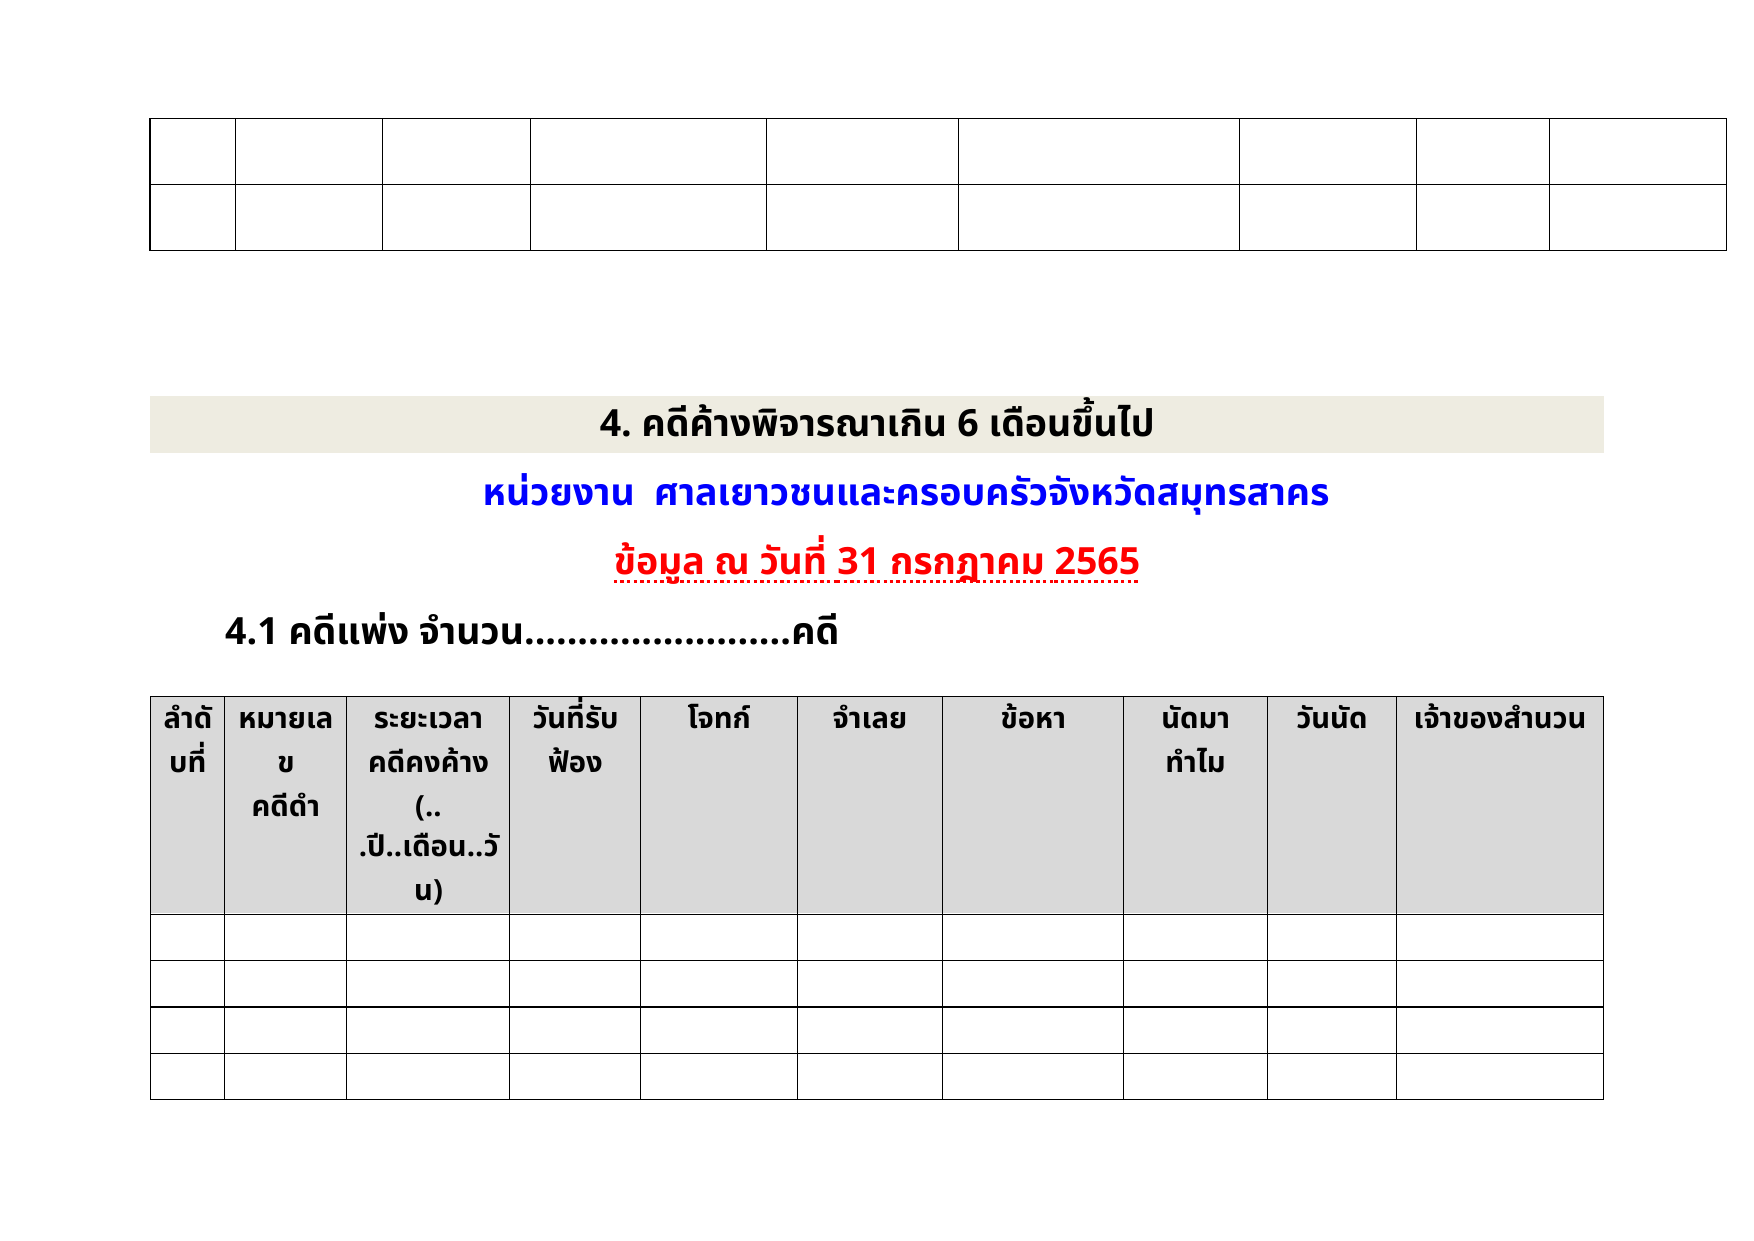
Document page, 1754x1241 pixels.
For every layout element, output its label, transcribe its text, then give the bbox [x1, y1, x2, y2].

table_cell [151, 961, 224, 1006]
table_cell [798, 1008, 942, 1053]
table_cell [225, 915, 346, 960]
table_cell [151, 1054, 224, 1099]
table_header ลำดับที่ [151, 697, 224, 913]
table_cell [798, 915, 942, 960]
table_cell [347, 961, 509, 1006]
table_cell [510, 915, 640, 960]
table_cell [1268, 961, 1396, 1006]
table_cell [383, 119, 530, 184]
text 4.1 คดีแพ่ง จำนวน.........................คดี [150, 604, 1604, 661]
table_header วันที่รับฟ้อง [510, 697, 640, 913]
table_header ระยะเวลาคดีคงค้าง (...ปี..เดือน..วัน) [347, 697, 509, 913]
table_cell [959, 119, 1239, 184]
table_cell [151, 915, 224, 960]
table_cell [151, 119, 235, 184]
table_cell [1240, 185, 1416, 249]
table_cell [641, 1054, 797, 1099]
table_cell [641, 915, 797, 960]
table_cell [225, 961, 346, 1006]
table_header โจทก์ [641, 697, 797, 913]
table_cell [1268, 1008, 1396, 1053]
table_cell [798, 961, 942, 1006]
table_header หมายเลข คดีดำ [225, 697, 346, 913]
table_cell [641, 961, 797, 1006]
table_header เจ้าของสำนวน [1397, 697, 1603, 913]
table_cell [1268, 1054, 1396, 1099]
table_header วันนัด [1268, 697, 1396, 913]
table_cell [1124, 961, 1267, 1006]
table_cell [151, 1008, 224, 1053]
table_cell [1124, 915, 1267, 960]
table_cell [1268, 915, 1396, 960]
table_cell [641, 1008, 797, 1053]
table_cell [510, 961, 640, 1006]
table_cell [510, 1054, 640, 1099]
table_cell [1397, 915, 1603, 960]
table_header จำเลย [798, 697, 942, 913]
table_cell [943, 1008, 1123, 1053]
table_cell [1550, 185, 1726, 249]
table_cell [1124, 1008, 1267, 1053]
text ข้อมูล ณ วันที่ 31 กรกฎาคม 2565 [150, 534, 1604, 591]
table_cell [1397, 961, 1603, 1006]
table_cell [1417, 119, 1549, 184]
table_cell [347, 915, 509, 960]
table_cell [510, 1008, 640, 1053]
table_cell [347, 1008, 509, 1053]
table_cell [531, 119, 766, 184]
table_cell [225, 1054, 346, 1099]
table_header นัดมาทำไม [1124, 697, 1267, 913]
table_cell [943, 915, 1123, 960]
table_cell [347, 1054, 509, 1099]
table_cell [959, 185, 1239, 249]
table_cell [798, 1054, 942, 1099]
table_cell [1124, 1054, 1267, 1099]
table_cell [943, 961, 1123, 1006]
table_cell [1397, 1008, 1603, 1053]
text 4. คดีค้างพิจารณาเกิน 6 เดือนขึ้นไป [150, 396, 1604, 453]
table_header ข้อหา [943, 697, 1123, 913]
table_cell [1550, 119, 1726, 184]
table_cell [225, 1008, 346, 1053]
table_cell [236, 185, 382, 249]
table_cell [1240, 119, 1416, 184]
table_cell [151, 185, 235, 249]
table_cell [767, 185, 958, 249]
table_cell [1417, 185, 1549, 249]
table_cell [383, 185, 530, 249]
table_cell [531, 185, 766, 249]
table_cell [236, 119, 382, 184]
table_cell [943, 1054, 1123, 1099]
table_cell [767, 119, 958, 184]
text หน่วยงาน ศาลเยาวชนและครอบครัวจังหวัดสมุทรสาคร [150, 465, 1604, 522]
table_cell [1397, 1054, 1603, 1099]
